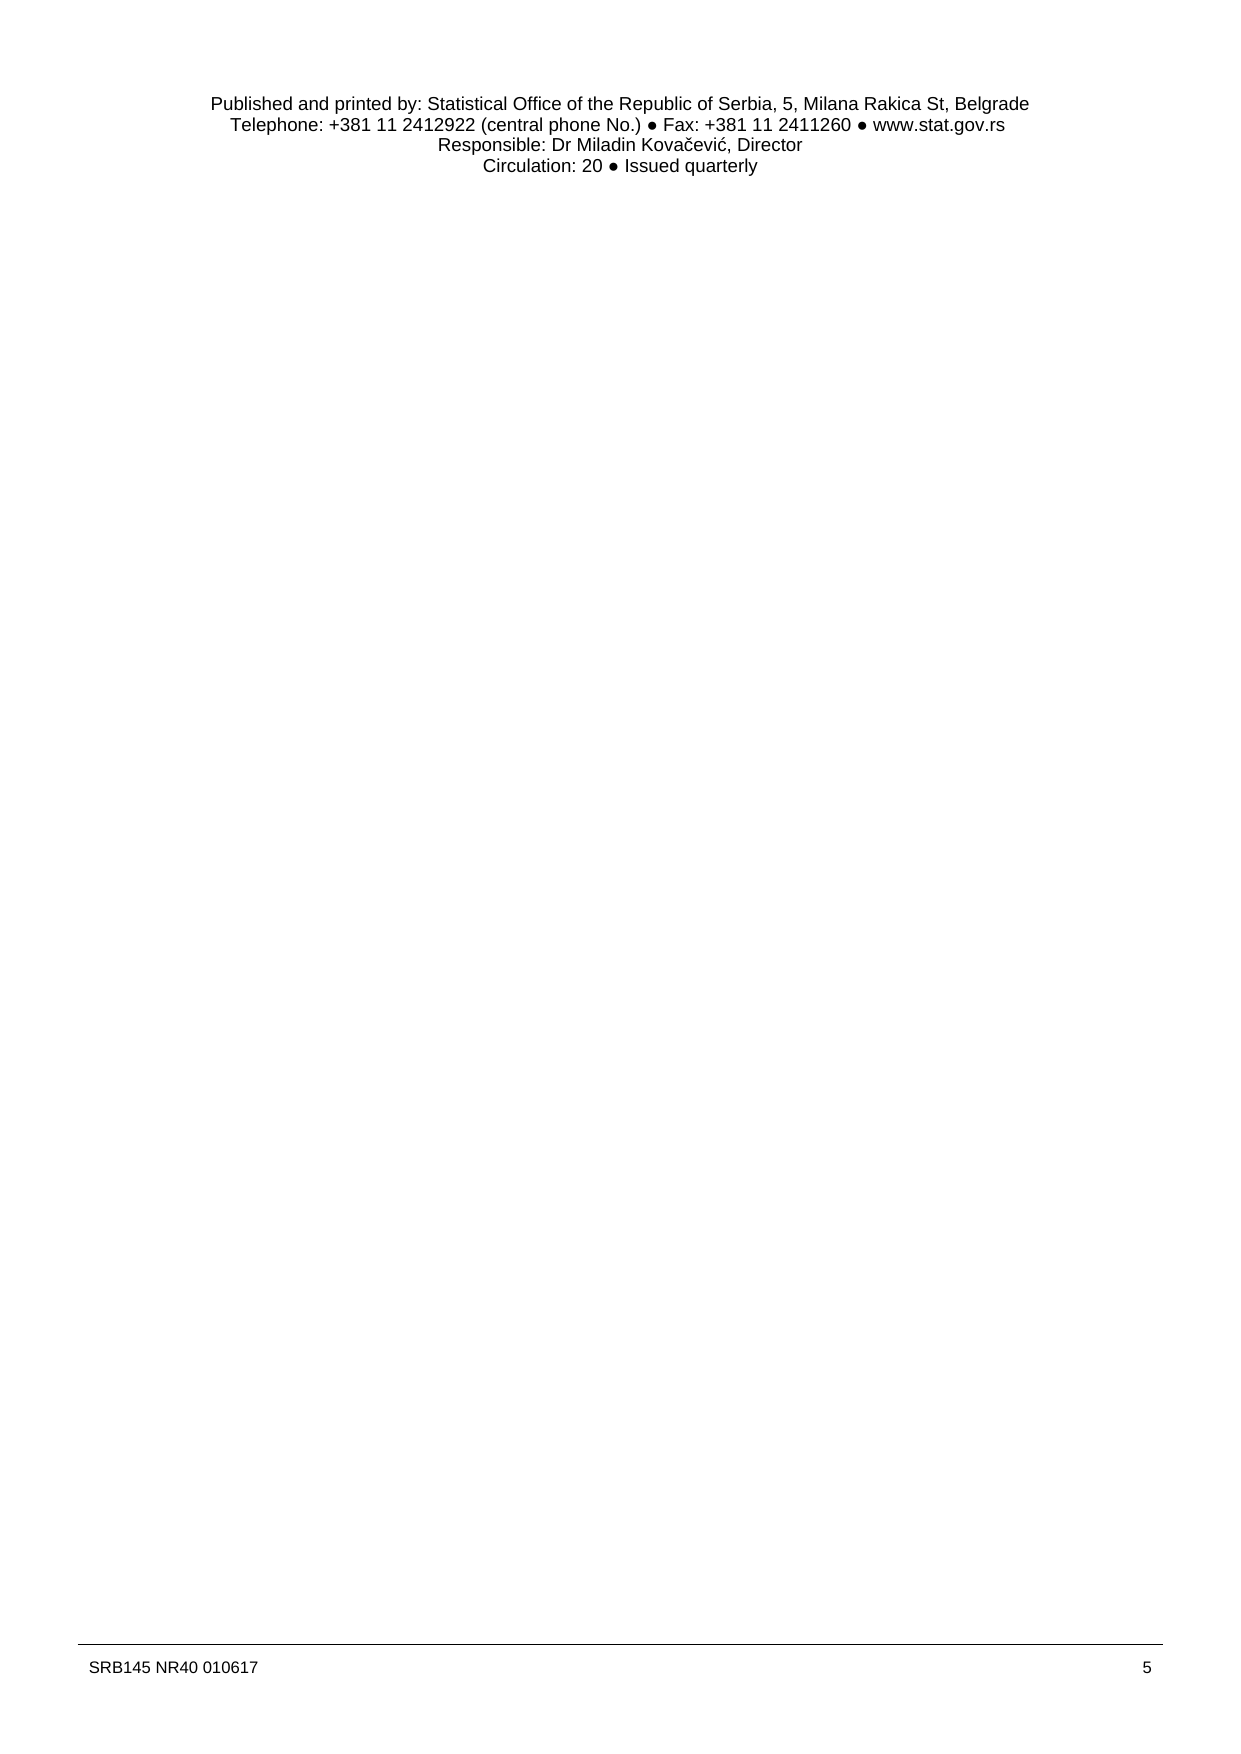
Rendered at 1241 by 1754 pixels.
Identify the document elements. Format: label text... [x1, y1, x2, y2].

text Telephone: +381 11 2412922 (central phone No.) ● Fax: +381 11 2411260 ● www.stat.gov.rs Responsible: Dr Miladin Kovačević, Director Circulation: 20 ● Issued quarterly [89, 115, 1152, 176]
text Published and printed by: Statistical Office of the Republic of Serbia, 5, Milana Rakica St, Belgrade [89, 94, 1152, 115]
